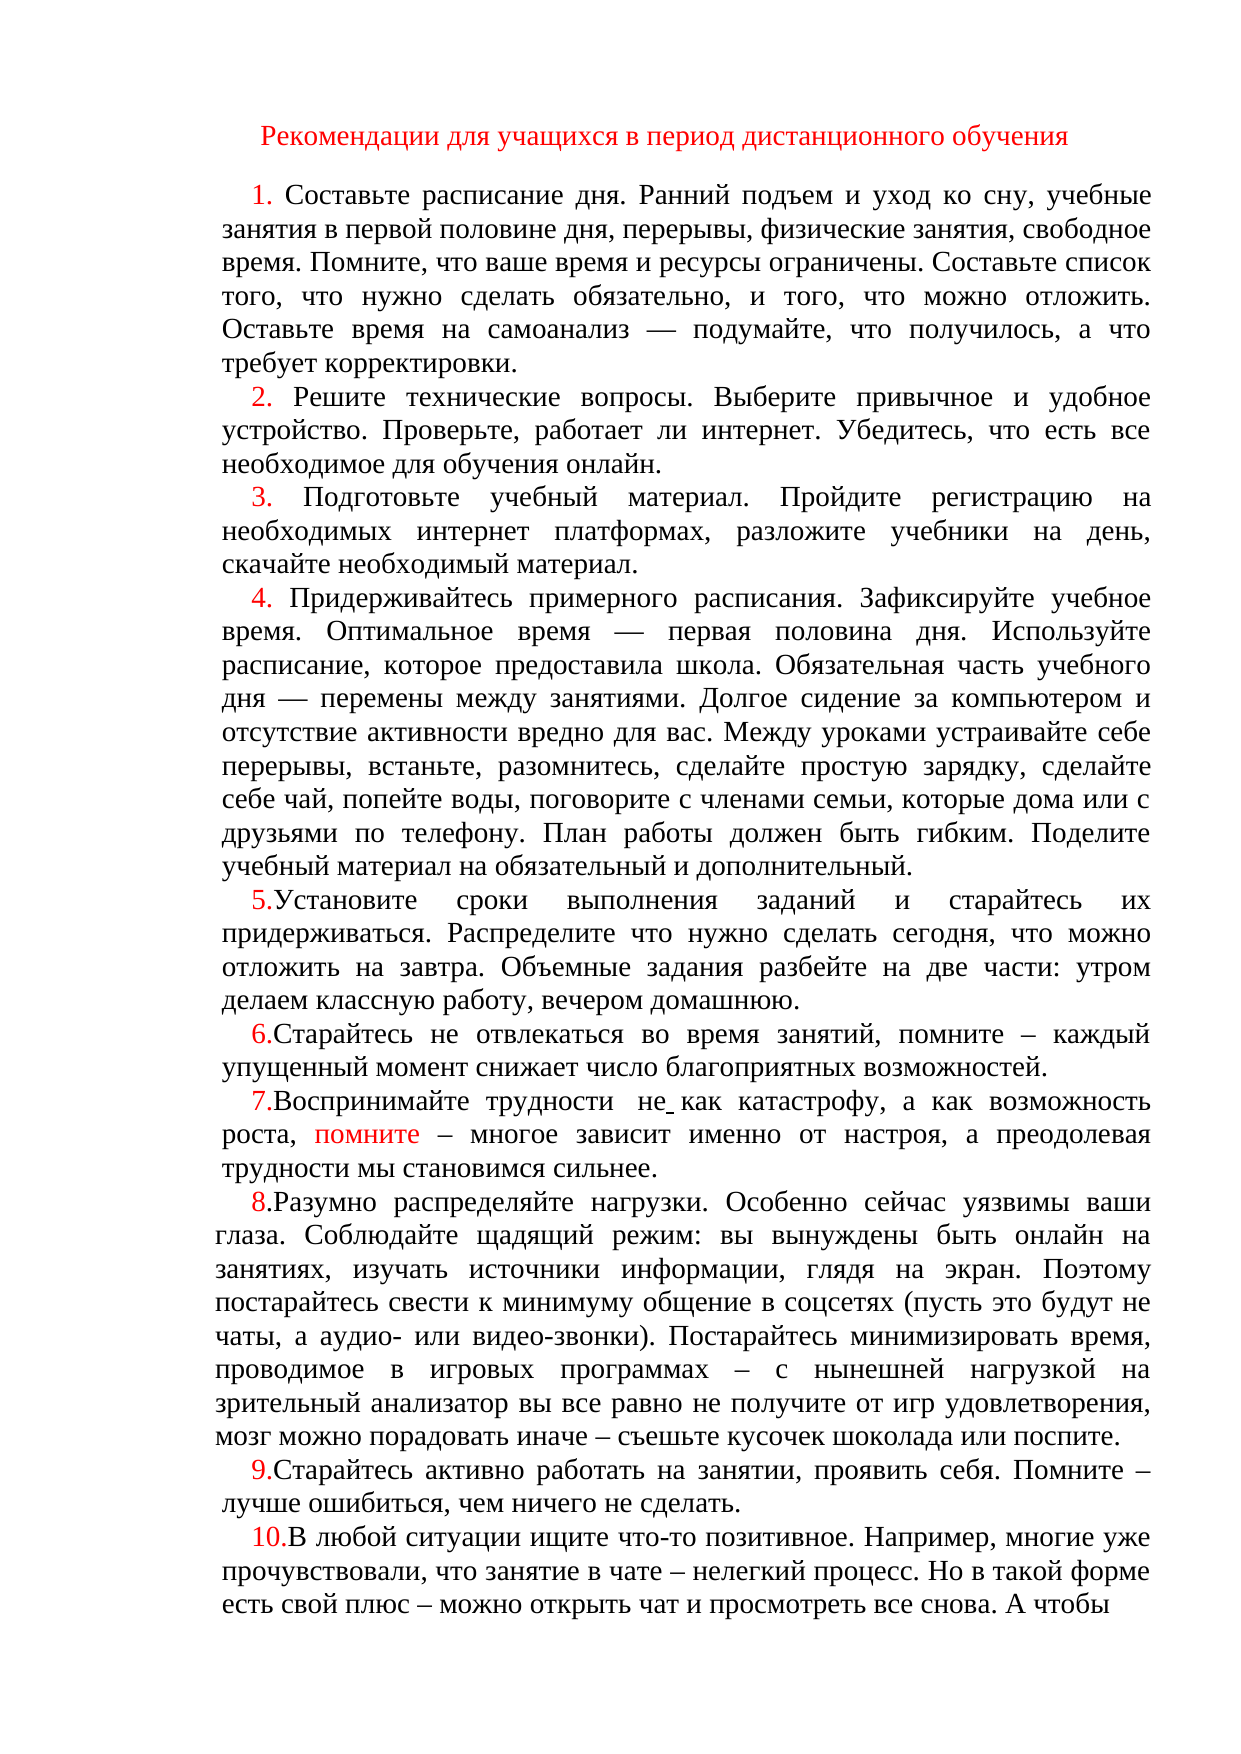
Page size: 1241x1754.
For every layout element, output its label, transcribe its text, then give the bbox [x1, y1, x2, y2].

text 5.Установите сроки выполнения заданий и старайтесь их придерживаться. Распределите что нужно сделать сегодня, что можно отложить на завтра. Объемные задания разбейте на две части: утром делаем классную работу, вечером домашнюю. [222, 882, 1152, 1016]
text 3. Подготовьте учебный материал. Пройдите регистрацию на необходимых интернет платформах, разложите учебники на день, скачайте необходимый материал. [222, 479, 1152, 580]
text 2. Решите технические вопросы. Выберите привычное и удобное устройство. Проверьте, работает ли интернет. Убедитесь, что есть все необходимое для обучения онлайн. [222, 379, 1152, 479]
text 8.Разумно распределяйте нагрузки. Особенно сейчас уязвимы ваши глаза. Соблюдайте щадящий режим: вы вынуждены быть онлайн на занятиях, изучать источники информации, глядя на экран. Поэтому постарайтесь свести к минимуму общение в соцсетях (пусть это будут не чаты, а аудио- или видео-звонки). Постарайтесь минимизировать время, проводимое в игровых программах – с нынешней нагрузкой на зрительный анализатор вы все равно не получите от игр удовлетворения, мозг можно порадовать иначе – съешьте кусочек шоколада или поспите. [215, 1184, 1152, 1452]
text 1. Составьте расписание дня. Ранний подъем и уход ко сну, учебные занятия в первой половине дня, перерывы, физические занятия, свободное время. Помните, что ваше время и ресурсы ограничены. Составьте список того, что нужно сделать обязательно, и того, что можно отложить. Оставьте время на самоанализ — подумайте, что получилось, а что требует корректировки. [222, 177, 1152, 379]
text 7.Воспринимайте трудности не как катастрофу, а как возможность роста, помните – многое зависит именно от настроя, а преодолевая трудности мы становимся сильнее. [222, 1083, 1152, 1184]
text Рекомендации для учащихся в период дистанционного обучения [177, 118, 1152, 152]
text 6.Старайтесь не отвлекаться во время занятий, помните – каждый упущенный момент снижает число благоприятных возможностей. [222, 1016, 1152, 1083]
text 4. Придерживайтесь примерного расписания. Зафиксируйте учебное время. Оптимальное время — первая половина дня. Используйте расписание, которое предоставила школа. Обязательная часть учебного дня — перемены между занятиями. Долгое сидение за компьютером и отсутствие активности вредно для вас. Между уроками устраивайте себе перерывы, встаньте, разомнитесь, сделайте простую зарядку, сделайте себе чай, попейте воды, поговорите с членами семьи, которые дома или с друзьями по телефону. План работы должен быть гибким. Поделите учебный материал на обязательный и дополнительный. [222, 580, 1152, 882]
text 9.Старайтесь активно работать на занятии, проявить себя. Помните – лучше ошибиться, чем ничего не сделать. [222, 1452, 1152, 1519]
text 10.В любой ситуации ищите что-то позитивное. Например, многие уже прочувствовали, что занятие в чате – нелегкий процесс. Но в такой форме есть свой плюс – можно открыть чат и просмотреть все снова. А чтобы [222, 1519, 1152, 1620]
